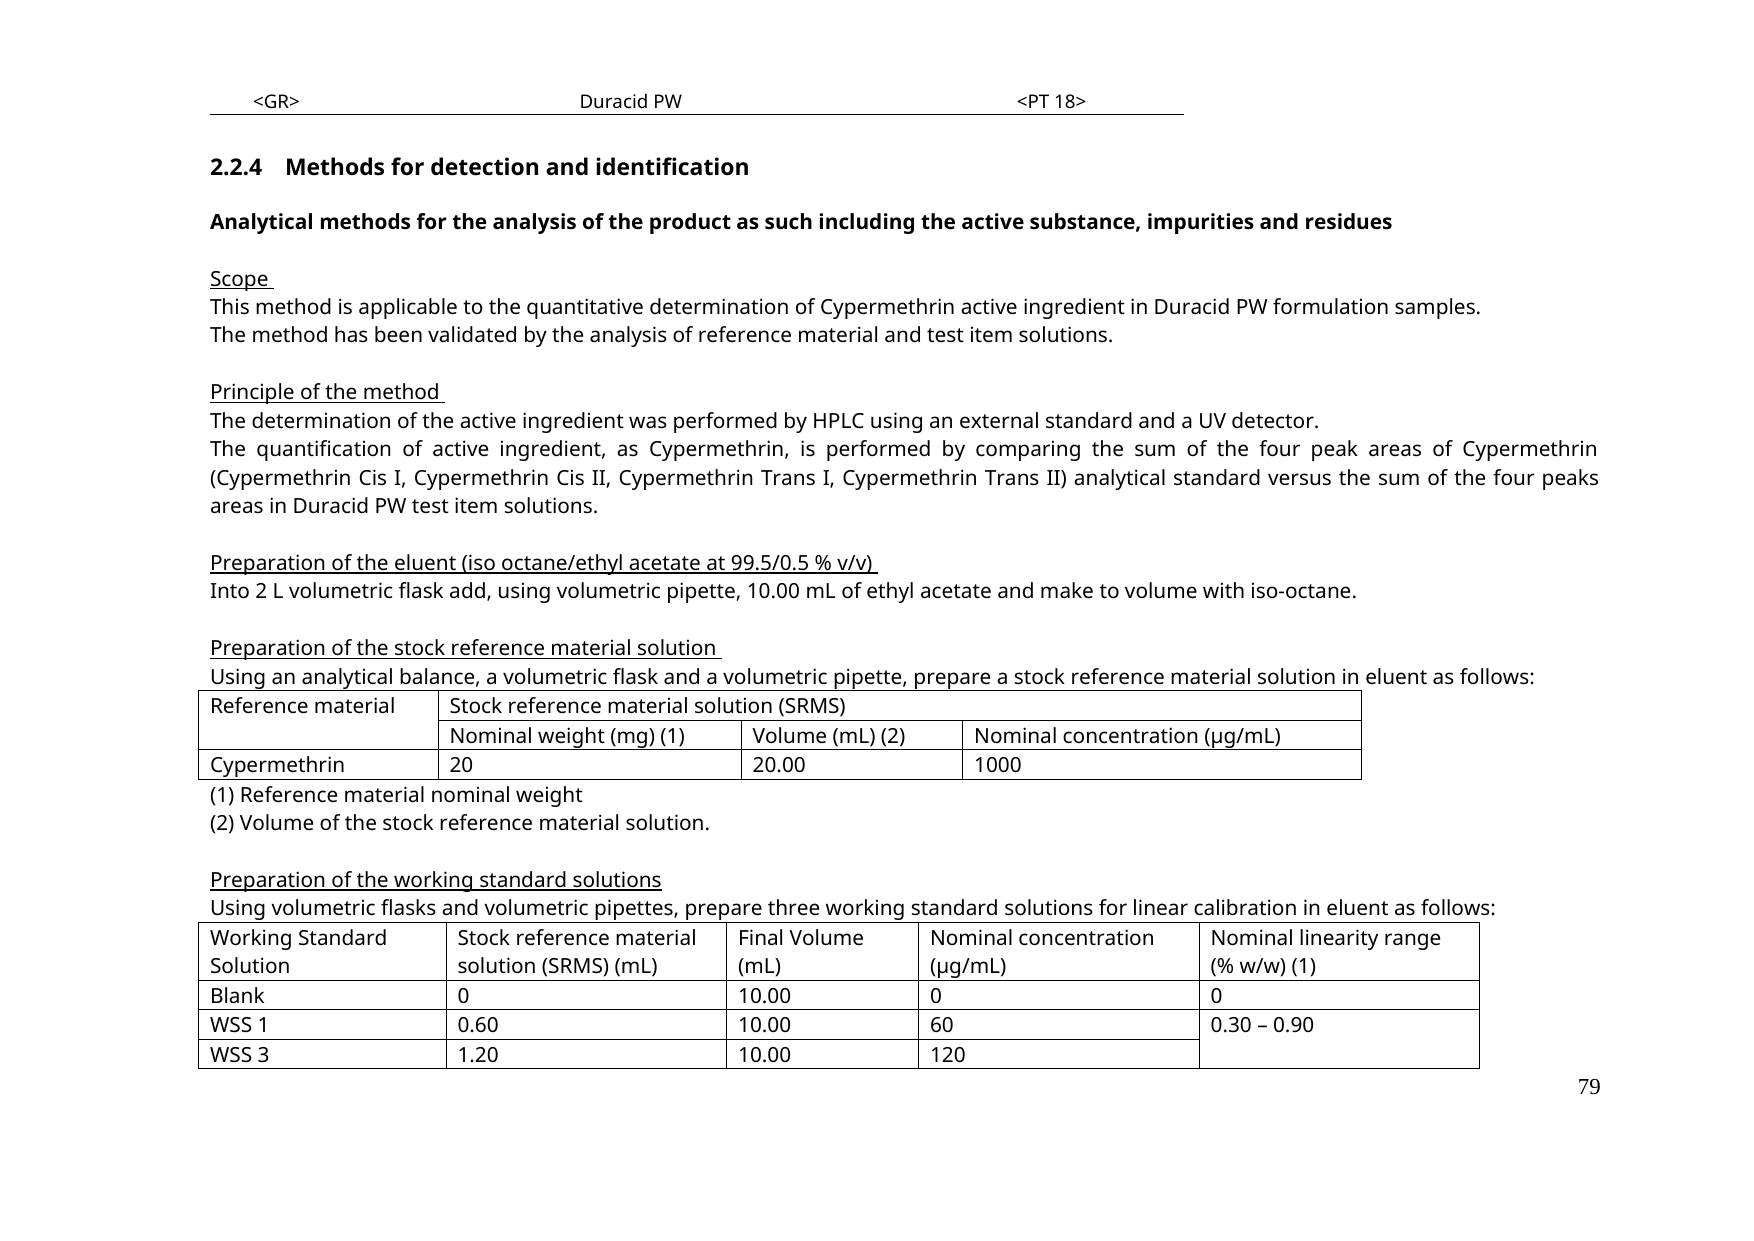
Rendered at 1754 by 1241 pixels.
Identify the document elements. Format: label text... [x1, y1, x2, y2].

table_cell 0 [1200, 981, 1479, 1009]
table_header Working Standard Solution [199, 923, 446, 980]
text Into 2 L volumetric flask add, using volumetric pipette, 10.00 mL of ethyl acetate and make to volume with iso-octane. [210, 577, 1600, 605]
text Using an analytical balance, a volumetric flask and a volumetric pipette, prepare a stock reference material solution in eluent as follows: [210, 662, 1600, 690]
text The quantification of active ingredient, as Cypermethrin, is performed by comparing the sum of the four peak areas of Cypermethrin (Cypermethrin Cis I, Cypermethrin Cis II, Cypermethrin Trans I, Cypermethrin Trans II) analytical standard versus the sum of the four peaks areas in Duracid PW test item solutions. [210, 434, 1600, 520]
table_cell WSS 1 [199, 1010, 446, 1039]
table_cell Nominal concentration (μg/mL) [963, 721, 1361, 749]
text (2) Volume of the stock reference material solution. [210, 808, 1600, 837]
table_header Stock reference material solution (SRMS) (mL) [447, 923, 726, 980]
table_cell Cypermethrin [199, 750, 438, 779]
text Analytical methods for the analysis of the product as such including the active substance, impurities and residues [210, 207, 1600, 235]
subtitle Methods for detection and identification [210, 151, 1600, 182]
table_cell Volume (mL) (2) [742, 721, 962, 749]
table_cell 0 [447, 981, 726, 1009]
table_cell 10.00 [727, 1010, 918, 1039]
text This method is applicable to the quantitative determination of Cypermethrin active ingredient in Duracid PW formulation samples. [210, 292, 1600, 321]
text Principle of the method [210, 377, 1600, 406]
table_cell 20 [439, 750, 741, 779]
table_header Stock reference material solution (SRMS) [439, 691, 1361, 720]
text The determination of the active ingredient was performed by HPLC using an external standard and a UV detector. [210, 406, 1600, 434]
table_cell 1000 [963, 750, 1361, 779]
text Preparation of the eluent (iso octane/ethyl acetate at 99.5/0.5 % v/v) [210, 548, 1600, 577]
table_cell 120 [919, 1040, 1199, 1068]
text Using volumetric flasks and volumetric pipettes, prepare three working standard solutions for linear calibration in eluent as follows: [210, 893, 1600, 922]
text Scope [210, 264, 1600, 292]
text The method has been validated by the analysis of reference material and test item solutions. [210, 321, 1600, 349]
table_cell WSS 3 [199, 1040, 446, 1068]
text (1) Reference material nominal weight [210, 780, 1600, 808]
table_cell 0.60 [447, 1010, 726, 1039]
text Preparation of the working standard solutions [210, 865, 1600, 893]
table_cell 10.00 [727, 981, 918, 1009]
table_header Nominal concentration (μg/mL) [919, 923, 1199, 980]
table_header Final Volume (mL) [727, 923, 918, 980]
table_cell 0.30 – 0.90 [1200, 1010, 1479, 1068]
table_cell 60 [919, 1010, 1199, 1039]
table_cell 10.00 [727, 1040, 918, 1068]
table_cell Blank [199, 981, 446, 1009]
table_cell 1.20 [447, 1040, 726, 1068]
table_cell 20.00 [742, 750, 962, 779]
table_header Nominal linearity range (% w/w) (1) [1200, 923, 1479, 980]
text Preparation of the stock reference material solution [210, 633, 1600, 662]
table_header Reference material [199, 691, 438, 749]
table_cell Nominal weight (mg) (1) [439, 721, 741, 749]
table_cell 0 [919, 981, 1199, 1009]
